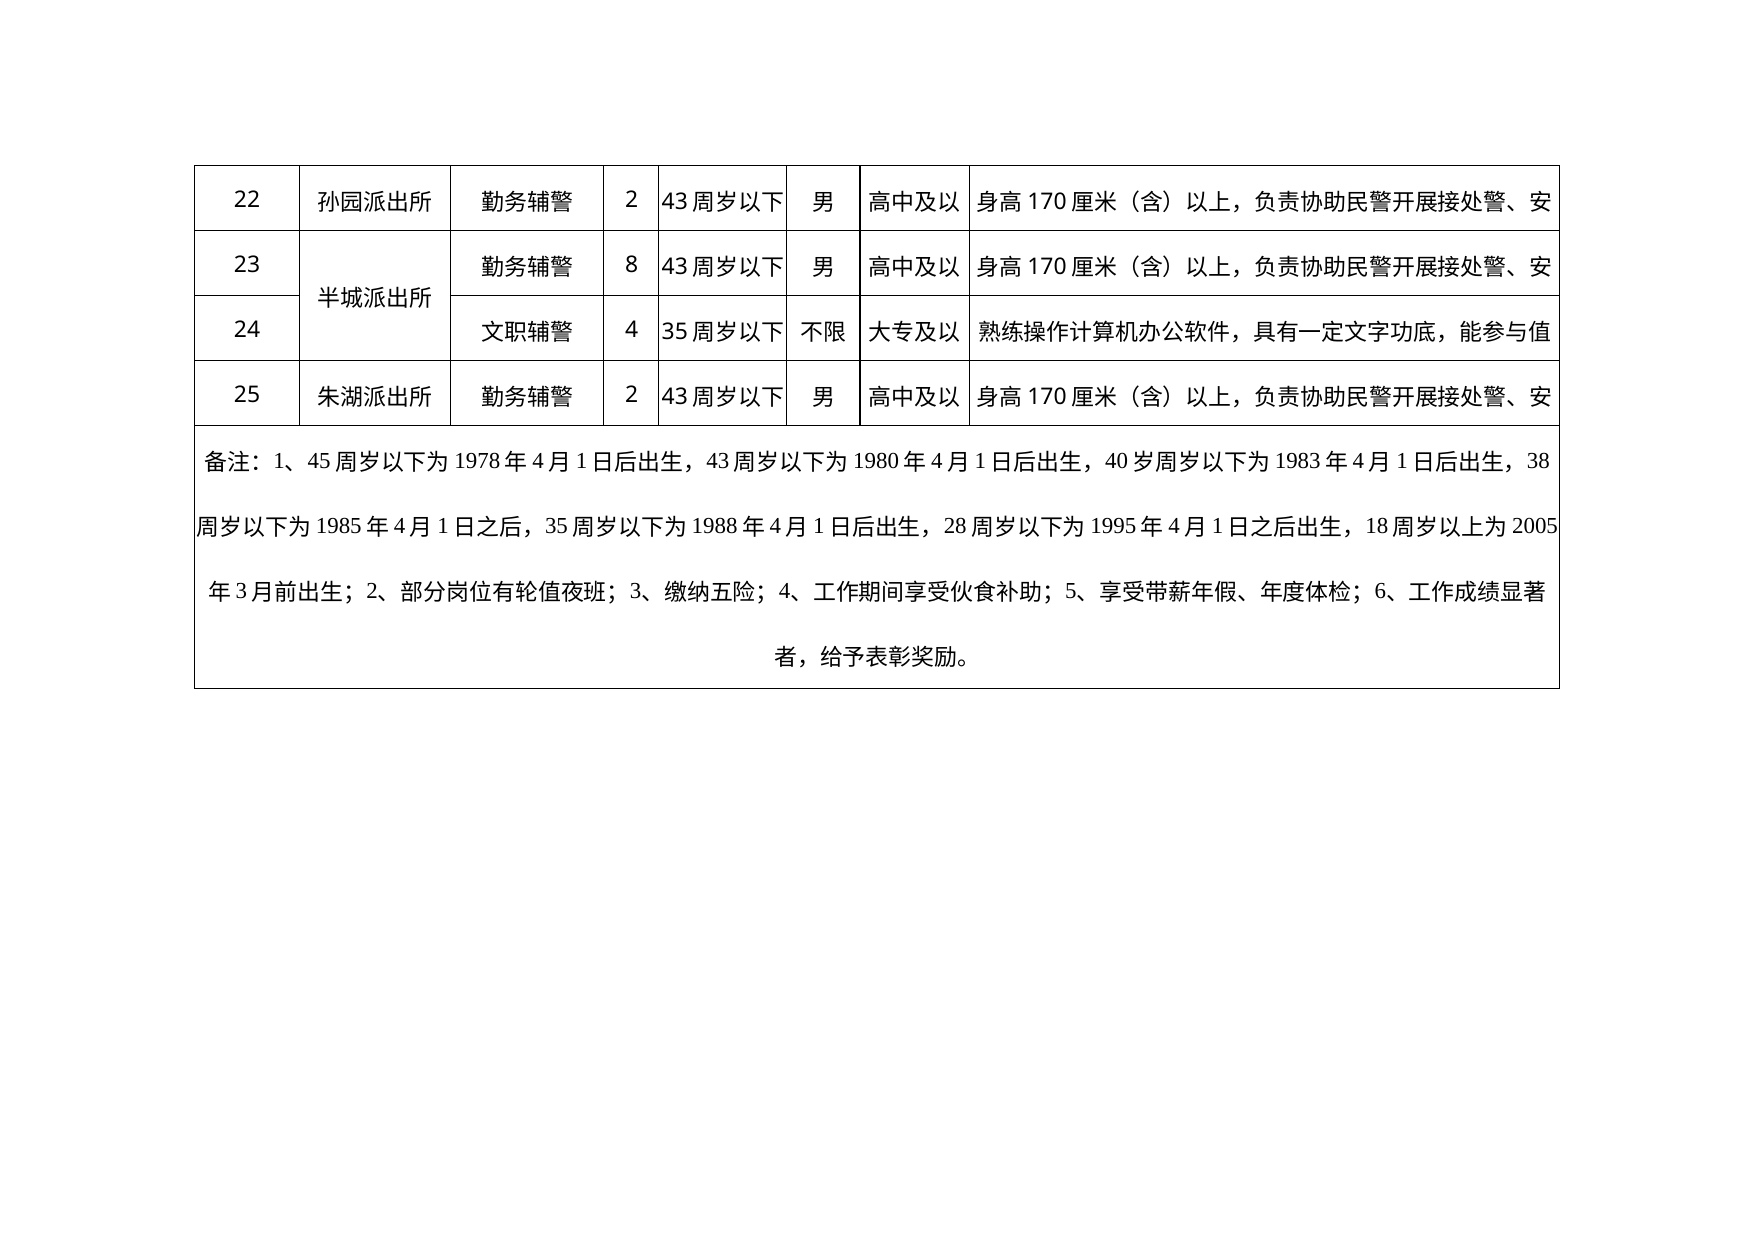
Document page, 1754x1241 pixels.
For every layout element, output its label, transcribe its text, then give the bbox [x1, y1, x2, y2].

table_cell 男 [787, 231, 859, 295]
table_cell 2 [604, 361, 658, 425]
table_cell 43周岁以下 [659, 361, 786, 425]
table_cell 男 [787, 361, 859, 425]
table_cell 孙园派出所 [300, 166, 450, 230]
table_cell 勤务辅警 [451, 231, 603, 295]
table_cell 高中及以上 [861, 231, 969, 295]
table_cell 男 [787, 166, 859, 230]
table_cell 43周岁以下 [659, 231, 786, 295]
table_cell 身高170厘米（含）以上，负责协助民警开展接处警、安保、调解、巡逻防范、秩序维护等警务辅助工作。 [970, 361, 1559, 425]
table_cell 25 [195, 361, 299, 425]
table_cell 2 [604, 166, 658, 230]
table_cell 朱湖派出所 [300, 361, 450, 425]
table_cell 35周岁以下 [659, 296, 786, 360]
table_cell 半城派出所 [300, 231, 450, 360]
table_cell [970, 166, 1559, 230]
table_cell 备注：1、45周岁以下为1978年4月1日后出生，43周岁以下为1980年4月1日后出生，40岁周岁以下为1983年4月1日后出生，38周岁以下为1985年4月1日之后，35周岁以下为1988年4月1日后出生，28周岁以下为1995年4月1日之后出生，18周岁以上为2005年3月前出生；2、部分岗位有轮值夜班；3、缴纳五险；4、工作期间享受伙食补助；5、享受带薪年假、年度体检；6、工作成绩显著者，给予表彰奖励。 [195, 426, 1559, 688]
table_cell 熟练操作计算机办公软件，具有一定文字功底，能参与值班。 [970, 296, 1559, 360]
table_cell 不限 [787, 296, 859, 360]
table_cell 24 [195, 296, 299, 360]
table_cell 文职辅警 [451, 296, 603, 360]
table_cell 勤务辅警 [451, 361, 603, 425]
table_cell 43周岁以下 [659, 166, 786, 230]
table_cell 8 [604, 231, 658, 295]
table_cell 高中及以上 [861, 166, 969, 230]
table_cell 4 [604, 296, 658, 360]
table_cell 勤务辅警 [451, 166, 603, 230]
table_cell 高中及以上 [861, 361, 969, 425]
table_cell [970, 231, 1559, 295]
table_cell 22 [195, 166, 299, 230]
table_cell 大专及以上 [861, 296, 969, 360]
table_cell 23 [195, 231, 299, 295]
